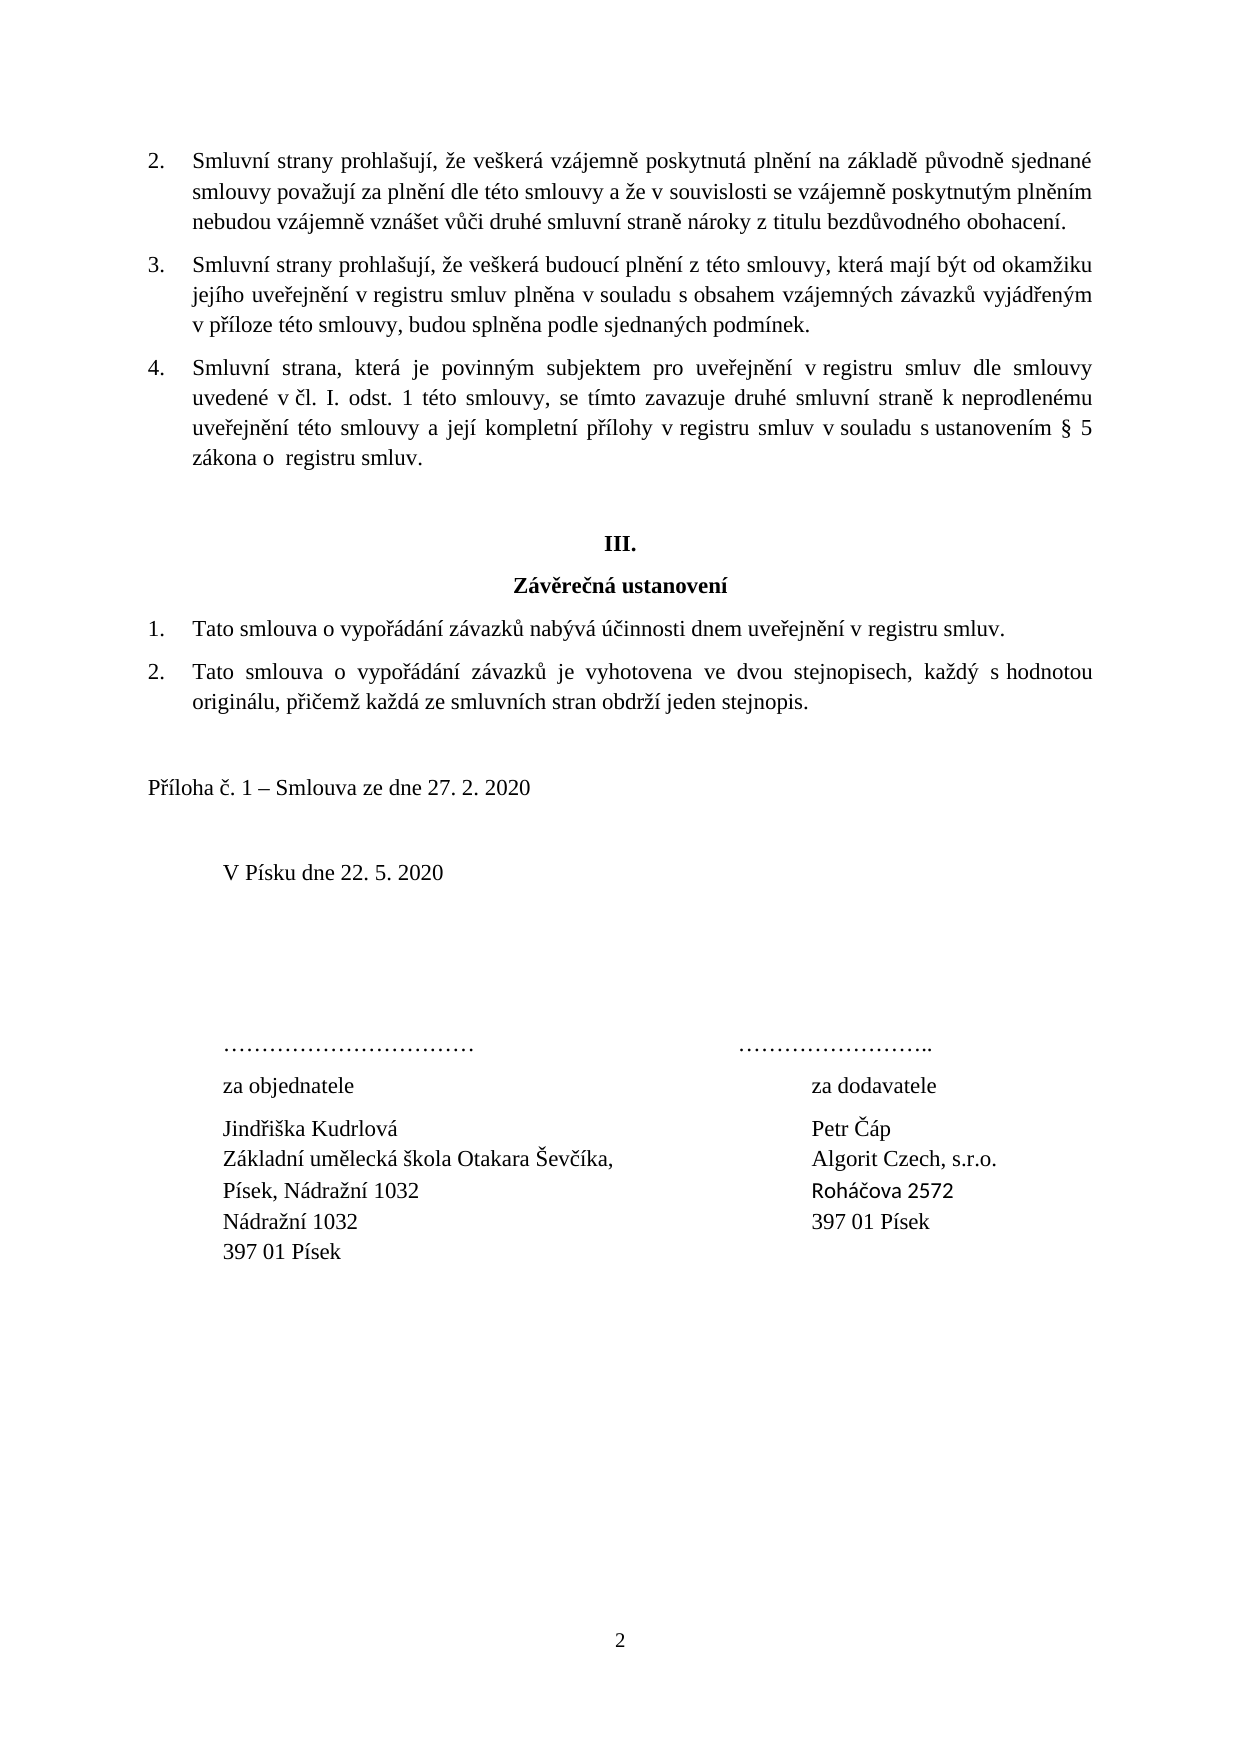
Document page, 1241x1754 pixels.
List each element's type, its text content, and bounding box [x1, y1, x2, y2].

text III. [148, 530, 1093, 556]
list Jindřiška Kudrlová Petr Čáp Základní umělecká škola Otakara Ševčíka, Algorit Czech, s.r.o. Písek, Nádražní 1032 Roháčova 2572 Nádražní 1032 397 01 Písek 397 01 Písek [223, 1115, 1093, 1264]
list Smluvní strany prohlašují, že veškerá budoucí plnění z této smlouvy, která mají být od okamžiku jejího uveřejnění v registru smluv plněna v souladu s obsahem vzájemných závazků vyjádřeným v příloze této smlouvy, budou splněna podle sjednaných podmínek. [148, 251, 1093, 337]
list Tato smlouva o vypořádání závazků nabývá účinnosti dnem uveřejnění v registru smluv. [148, 615, 1093, 642]
list V Písku dne 22. 5. 2020 [223, 859, 1093, 885]
list Smluvní strana, která je povinným subjektem pro uveřejnění v registru smluv dle smlouvy uvedené v čl. I. odst. 1 této smlouvy, se tímto zavazuje druhé smluvní straně k neprodlenému uveřejnění této smlouvy a její kompletní přílohy v registru smluv v souladu s ustanovením § 5 zákona o registru smluv. [148, 354, 1093, 471]
list …………………………… …………………….. [223, 1030, 1093, 1056]
text Závěrečná ustanovení [148, 573, 1093, 599]
list Tato smlouva o vypořádání závazků je vyhotovena ve dvou stejnopisech, každý s hodnotou originálu, přičemž každá ze smluvních stran obdrží jeden stejnopis. [148, 658, 1093, 714]
list Smluvní strany prohlašují, že veškerá vzájemně poskytnutá plnění na základě původně sjednané smlouvy považují za plnění dle této smlouvy a že v souvislosti se vzájemně poskytnutým plněním nebudou vzájemně vznášet vůči druhé smluvní straně nároky z titulu bezdůvodného obohacení. [148, 148, 1093, 234]
text Příloha č. 1 – Smlouva ze dne 27. 2. 2020 [148, 774, 1093, 800]
list za objednatele za dodavatele [223, 1073, 1093, 1099]
